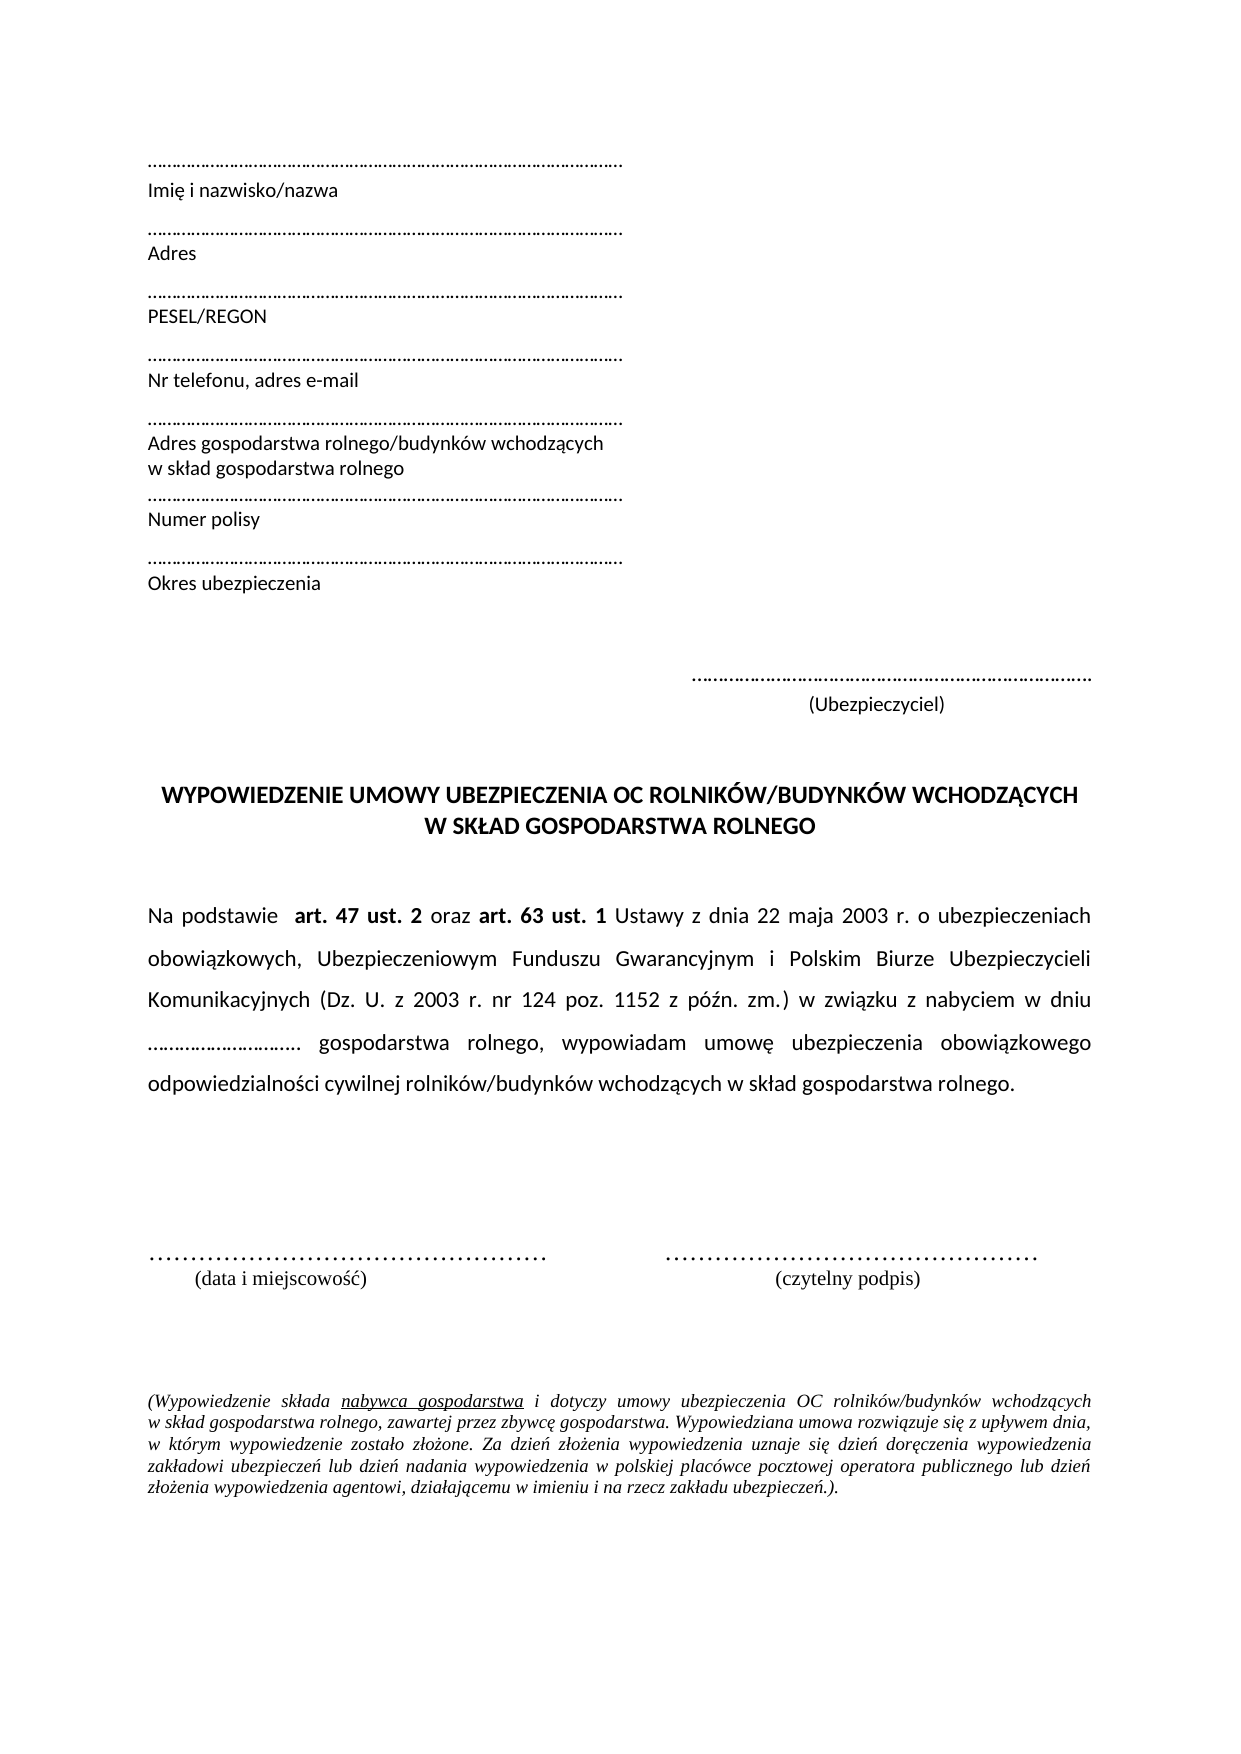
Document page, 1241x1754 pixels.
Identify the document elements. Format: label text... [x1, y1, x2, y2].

text ……………………………………………………………………………………… [148, 148, 1093, 173]
text PESEL/REGON [148, 303, 1093, 329]
text ……………………………………………………………………………………… [148, 405, 1093, 430]
text ……………………………………………………………………………………… [148, 481, 1093, 506]
text Imię i nazwisko/nazwa [148, 177, 1093, 202]
text Nr telefonu, adres e-mail [148, 367, 1093, 392]
text w skład gospodarstwa rolnego [148, 456, 1093, 481]
text Okres ubezpieczenia [148, 570, 1093, 595]
text …………………………………………………………………. [590, 659, 1093, 687]
text Wypowiedzenie umowy UBEZPIECZENIA OC rolników/bUdynków WCHODZĄCYCH W SKŁAD GOSPODARSTWA ROLNEGO [148, 779, 1093, 841]
text ………………………………………… ……………………………………… [148, 1237, 1093, 1266]
text Adres gospodarstwa rolnego/budynków wchodzących [148, 430, 1093, 456]
text (Wypowiedzenie składa nabywca gospodarstwa i dotyczy umowy ubezpieczenia OC rolników/budynków wchodzących w skład gospodarstwa rolnego, zawartej przez zbywcę gospodarstwa. Wypowiedziana umowa rozwiązuje się z upływem dnia, w którym wypowiedzenie zostało złożone. Za dzień złożenia wypowiedzenia uznaje się dzień doręczenia wypowiedzenia zakładowi ubezpieczeń lub dzień nadania wypowiedzenia w polskiej placówce pocztowej operatora publicznego lub dzień złożenia wypowiedzenia agentowi, działającemu w imieniu i na rzecz zakładu ubezpieczeń.). [148, 1390, 1093, 1498]
text Na podstawie art. 47 ust. 2 oraz art. 63 ust. 1 Ustawy z dnia 22 maja 2003 r. o ubezpieczeniach obowiązkowych, Ubezpieczeniowym Funduszu Gwarancyjnym i Polskim Biurze Ubezpieczycieli Komunikacyjnych (Dz. U. z 2003 r. nr 124 poz. 1152 z późn. zm.) w związku z nabyciem w dniu ……………………….. gospodarstwa rolnego, wypowiadam umowę ubezpieczenia obowiązkowego odpowiedzialności cywilnej rolników/budynków wchodzących w skład gospodarstwa rolnego. [148, 902, 1093, 1098]
text ……………………………………………………………………………………… [148, 544, 1093, 570]
text Numer polisy [148, 506, 1093, 532]
text ……………………………………………………………………………………… [148, 215, 1093, 240]
text (data i miejscowość) (czytelny podpis) [148, 1266, 1093, 1290]
text (Ubezpieczyciel) [516, 692, 1093, 717]
text Adres [148, 240, 1093, 266]
text ……………………………………………………………………………………… [148, 278, 1093, 303]
text ……………………………………………………………………………………… [148, 341, 1093, 367]
